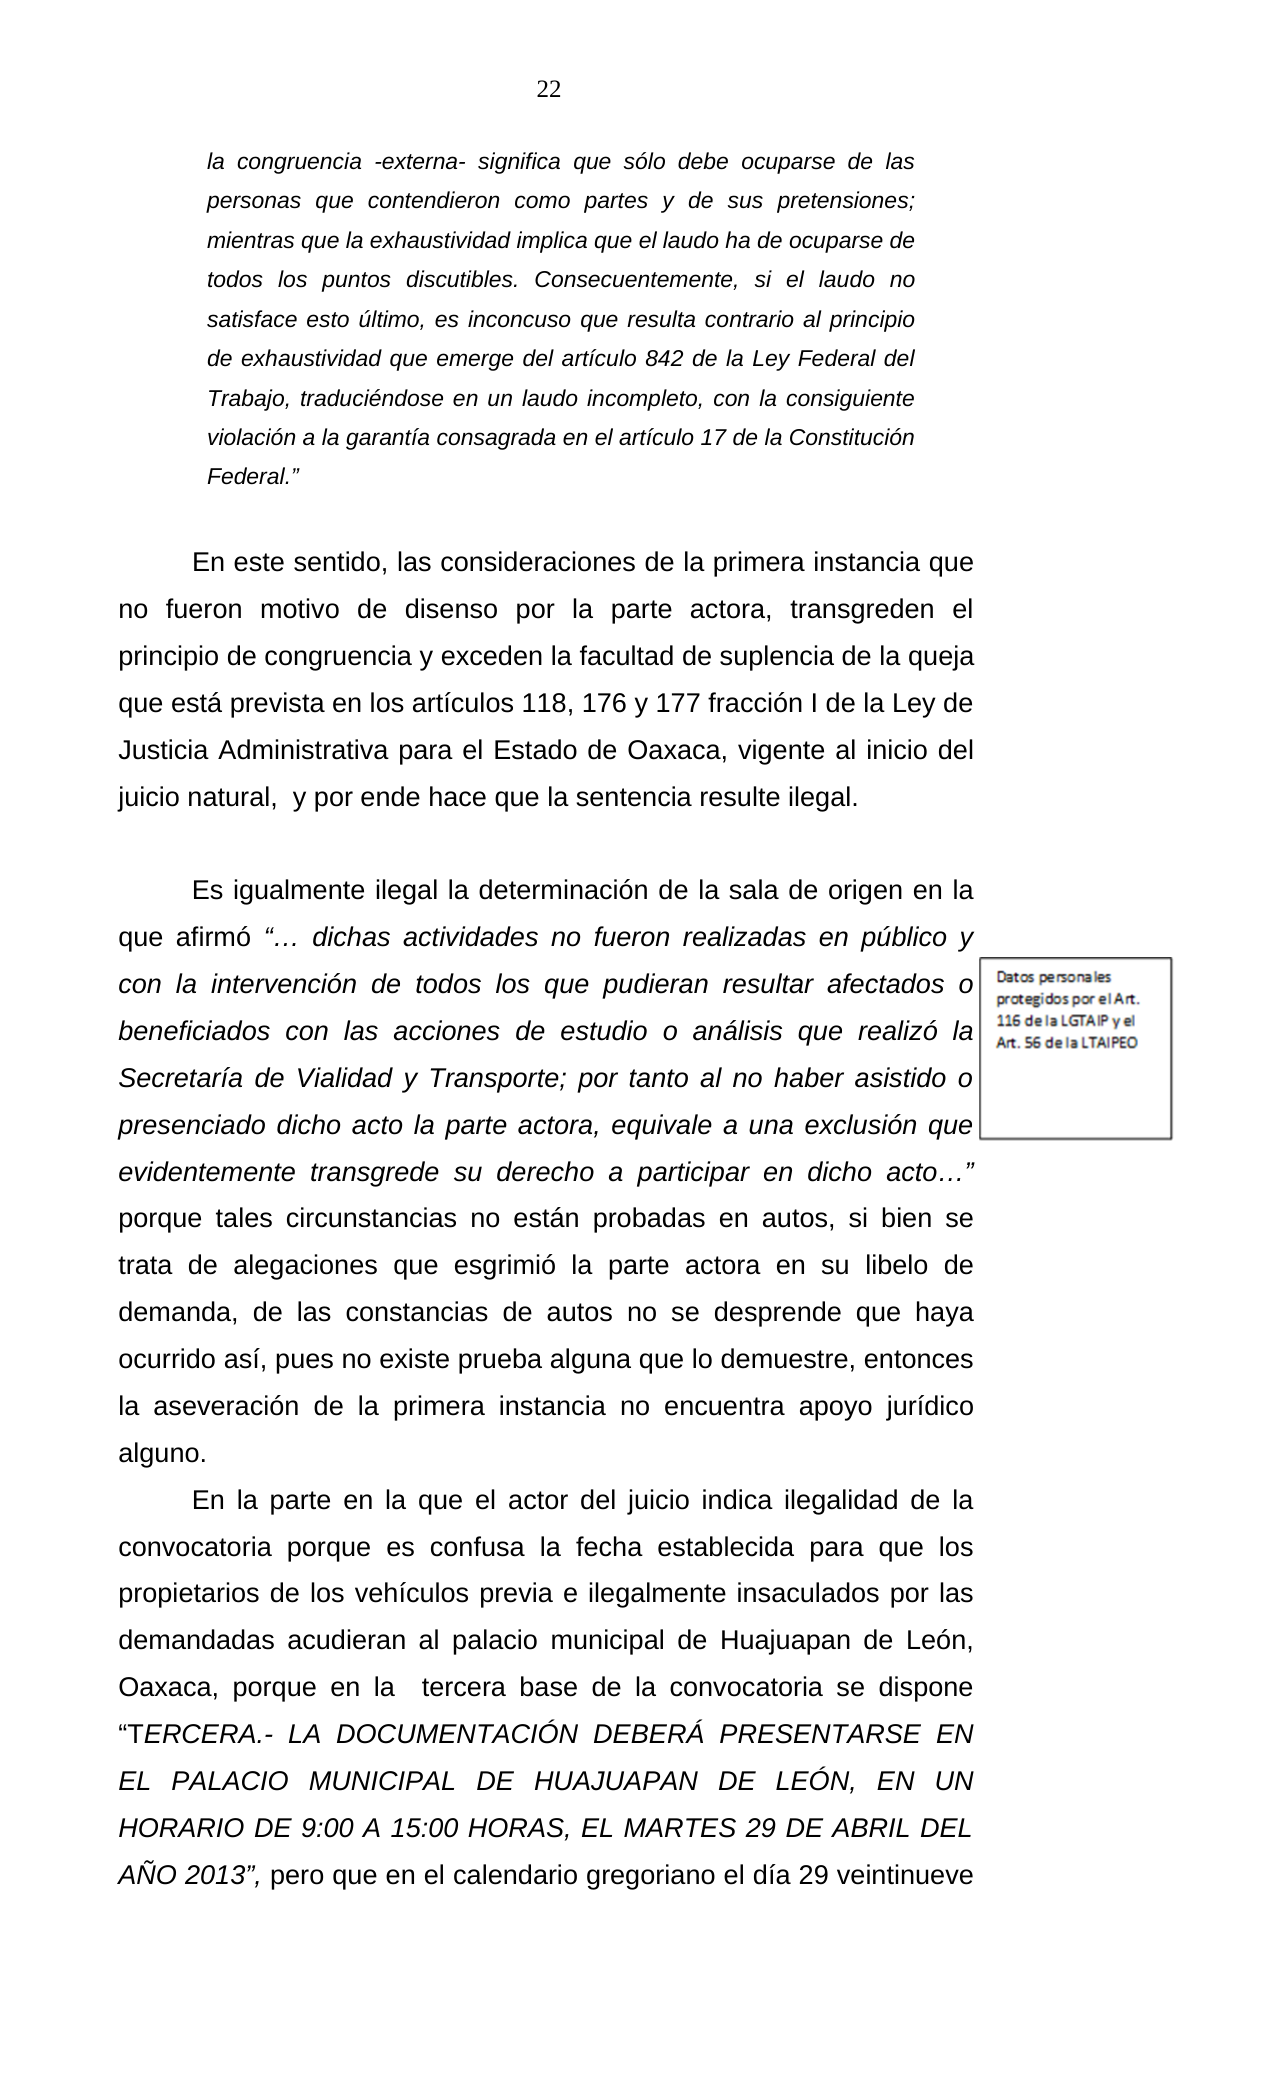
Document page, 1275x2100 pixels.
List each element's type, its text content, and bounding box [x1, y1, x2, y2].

text Es igualmente ilegal la determinación de la sala de origen en la que afirmó “… dichas actividades no fueron realizadas en público y con la intervención de todos los que pudieran resultar afectados o beneficiados con las acciones de estudio o análisis que realizó la Secretaría de Vialidad y Transporte; por tanto al no haber asistido o presenciado dicho acto la parte actora, equivale a una exclusión que evidentemente transgrede su derecho a participar en dicho acto…” porque tales circunstancias no están probadas en autos, si bien se trata de alegaciones que esgrimió la parte actora en su libelo de demanda, de las constancias de autos no se desprende que haya ocurrido así, pues no existe prueba alguna que lo demuestre, entonces la aseveración de la primera instancia no encuentra apoyo jurídico alguno. [118, 874, 974, 1468]
picture [979, 957, 1175, 1142]
text En este sentido, las consideraciones de la primera instancia que no fueron motivo de disenso por la parte actora, transgreden el principio de congruencia y exceden la facultad de suplencia de la queja que está prevista en los artículos 118, 176 y 177 fracción I de la Ley de Justicia Administrativa para el Estado de Oaxaca, vigente al inicio del juicio natural, y por ende hace que la sentencia resulte ilegal. [118, 546, 974, 812]
